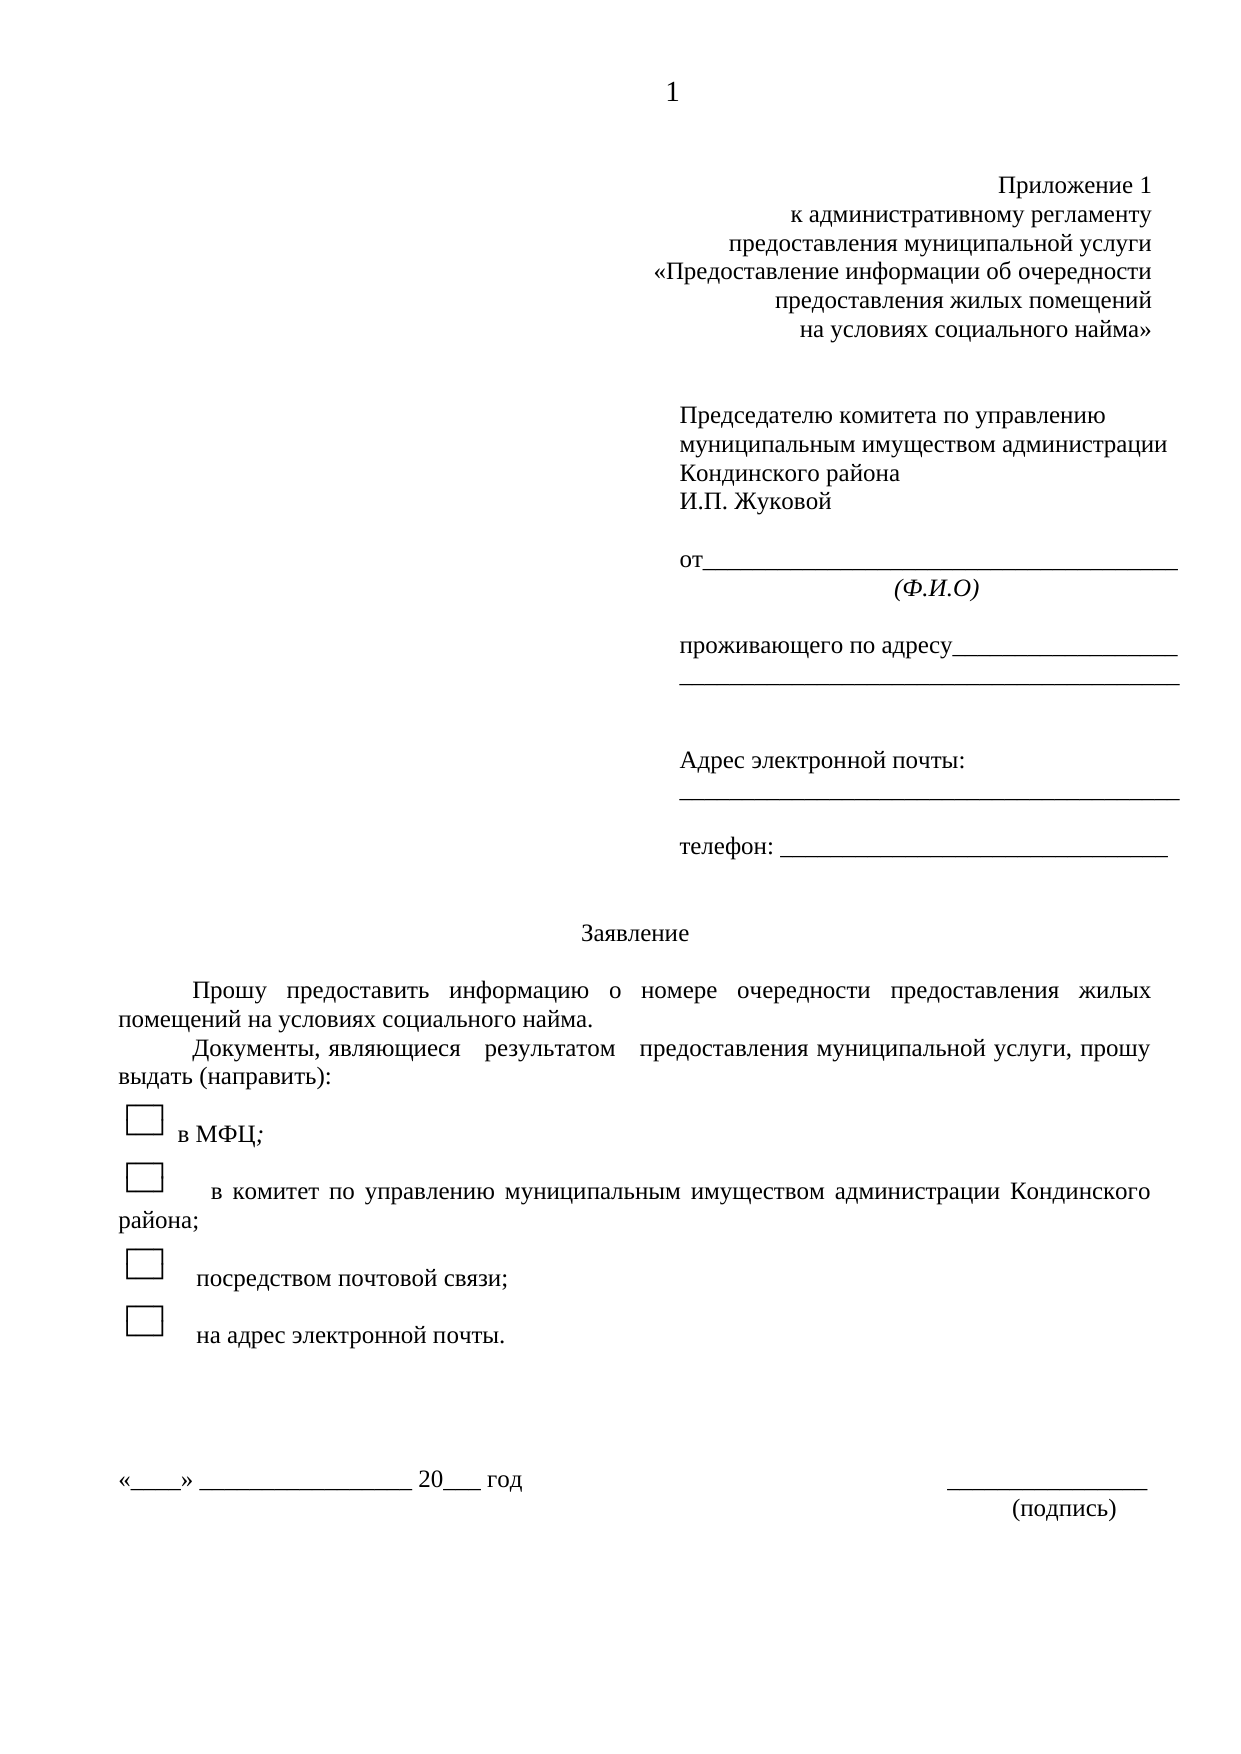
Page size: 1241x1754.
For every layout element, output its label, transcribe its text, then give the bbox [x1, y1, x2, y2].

text на условиях социального найма» [118, 314, 1152, 343]
text Председателю комитета по управлению муниципальным имуществом администрации Кондинского района [679, 400, 1196, 486]
text И.П. Жуковой [679, 486, 1196, 515]
text └─┘ в МФЦ; [118, 1119, 1152, 1148]
text (Ф.И.О) [679, 573, 1196, 601]
text Заявление [118, 918, 1152, 946]
text ┌─┐ [118, 1234, 1152, 1263]
text Документы, являющиеся результатом предоставления муниципальной услуги, прошу выдать (направить): [118, 1033, 1152, 1090]
text Прошу предоставить информацию о номере очередности предоставления жилых помещений на условиях социального найма. [118, 975, 1152, 1033]
text └─┘ в комитет по управлению муниципальным имуществом администрации Кондинского района; [118, 1176, 1152, 1234]
text └─┘ на адрес электронной почты. [118, 1320, 1152, 1349]
text ┌─┐ [118, 1291, 1152, 1320]
text └─┘ посредством почтовой связи; [118, 1263, 1152, 1291]
text «____» _________________ 20___ год ________________ [118, 1464, 1152, 1493]
text ┌─┐ [118, 1148, 1152, 1176]
text к административному регламенту [118, 199, 1152, 228]
text Адрес электронной почты: ________________________________________ [679, 745, 1196, 803]
text предоставления жилых помещений [118, 285, 1152, 314]
text телефон: _______________________________ [679, 831, 1196, 860]
text «Предоставление информации об очередности [118, 256, 1152, 285]
text проживающего по адресу__________________ [679, 630, 1196, 659]
text ________________________________________ [679, 659, 1196, 688]
text предоставления муниципальной услуги [118, 228, 1152, 256]
text Приложение 1 [738, 170, 1152, 199]
text ┌─┐ [118, 1090, 1152, 1119]
text от______________________________________ [679, 544, 1196, 573]
text (подпись) [118, 1493, 1152, 1521]
